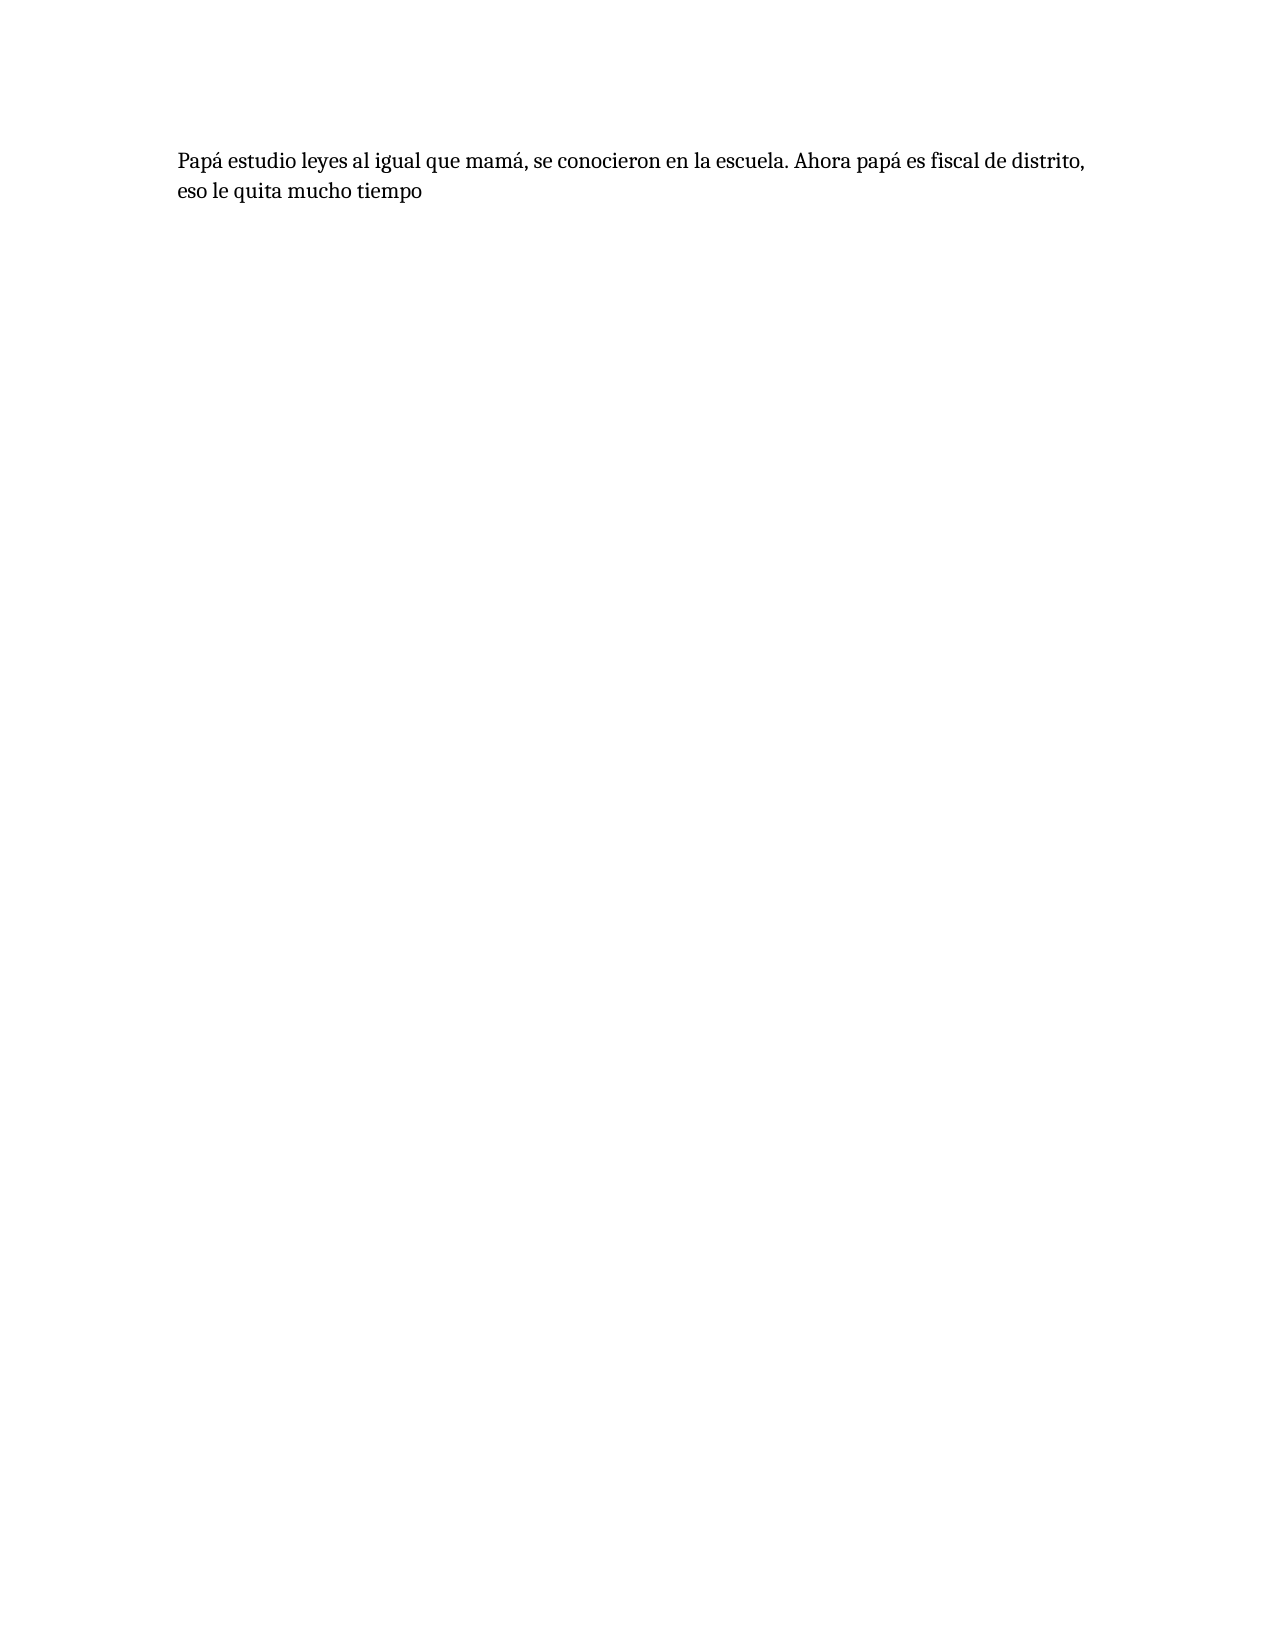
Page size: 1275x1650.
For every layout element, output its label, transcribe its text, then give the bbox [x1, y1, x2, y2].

text Papá estudio leyes al igual que mamá, se conocieron en la escuela. Ahora papá es fiscal de distrito, eso le quita mucho tiempo [177, 148, 1098, 204]
